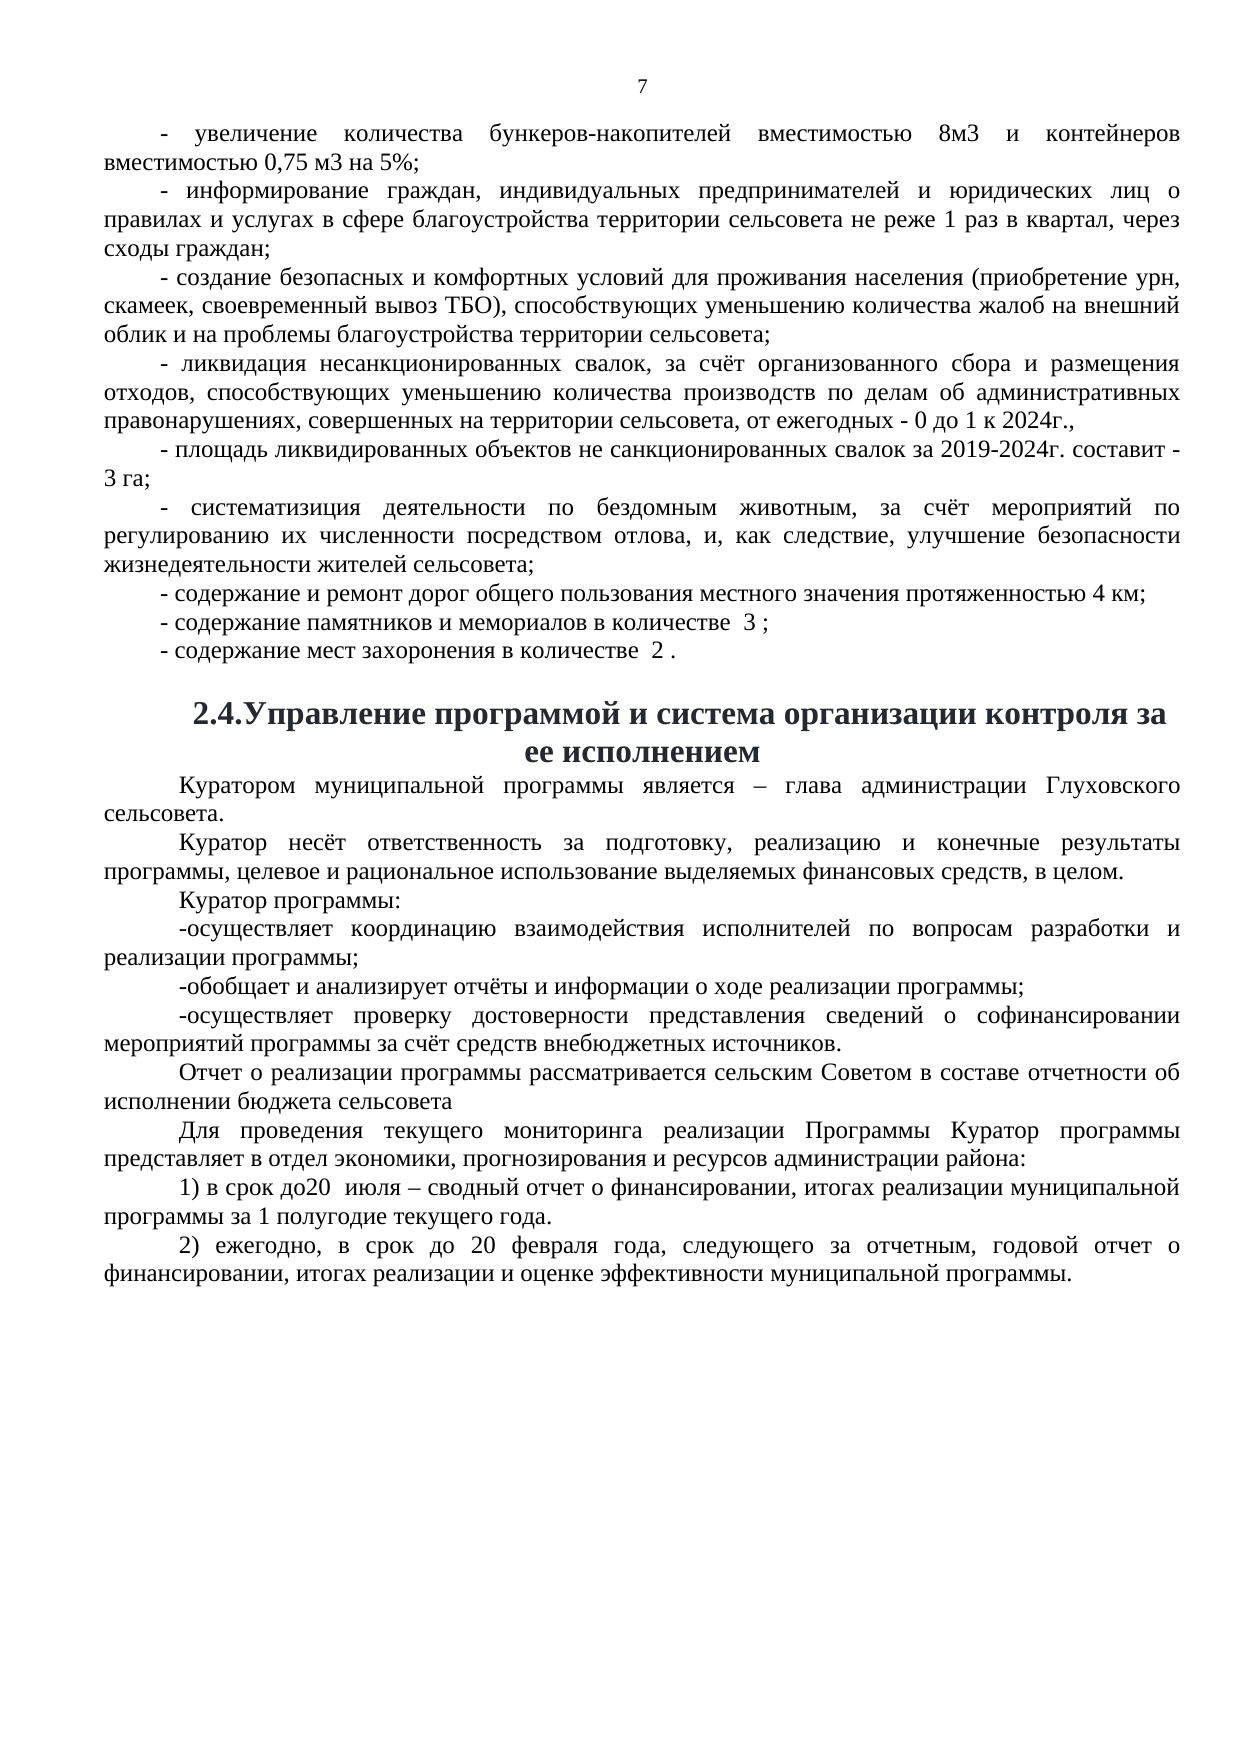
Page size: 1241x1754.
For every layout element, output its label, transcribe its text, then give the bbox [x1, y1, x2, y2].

text Куратором муниципальной программы является – глава администрации Глуховского сельсовета. [103, 770, 1181, 827]
text - ликвидация несанкционированных свалок, за счёт организованного сбора и размещения отходов, способствующих уменьшению количества производств по делам об административных правонарушениях, совершенных на территории сельсовета, от ежегодных - 0 до 1 к 2024г., [103, 348, 1181, 434]
text Куратор программы: [103, 885, 1181, 913]
text 1) в срок до20 июля – сводный отчет о финансировании, итогах реализации муниципальной программы за 1 полугодие текущего года. [103, 1172, 1181, 1230]
text Отчет о реализации программы рассматривается сельским Советом в составе отчетности об исполнении бюджета сельсовета [103, 1057, 1181, 1115]
text 2) ежегодно, в срок до 20 февраля года, следующего за отчетным, годовой отчет о финансировании, итогах реализации и оценке эффективности муниципальной программы. [103, 1230, 1181, 1287]
text 2.4.Управление программой и система организации контроля за ее исполнением [103, 693, 1181, 770]
text Для проведения текущего мониторинга реализации Программы Куратор программы представляет в отдел экономики, прогнозирования и ресурсов администрации района: [103, 1115, 1181, 1172]
text -осуществляет координацию взаимодействия исполнителей по вопросам разработки и реализации программы; [103, 913, 1181, 971]
text - содержание и ремонт дорог общего пользования местного значения протяженностью 4 км; [103, 578, 1181, 607]
text - площадь ликвидированных объектов не санкционированных свалок за 2019-2024г. составит - 3 га; [103, 434, 1181, 492]
text -обобщает и анализирует отчёты и информации о ходе реализации программы; [103, 971, 1181, 1000]
text Куратор несёт ответственность за подготовку, реализацию и конечные результаты программы, целевое и рациональное использование выделяемых финансовых средств, в целом. [103, 827, 1181, 885]
text - информирование граждан, индивидуальных предпринимателей и юридических лиц о правилах и услугах в сфере благоустройства территории сельсовета не реже 1 раз в квартал, через сходы граждан; [103, 176, 1181, 262]
text -осуществляет проверку достоверности представления сведений о софинансировании мероприятий программы за счёт средств внебюджетных источников. [103, 1000, 1181, 1057]
text - содержание памятников и мемориалов в количестве 3 ; [103, 607, 1181, 636]
text - содержание мест захоронения в количестве 2 . [103, 636, 1181, 664]
text - создание безопасных и комфортных условий для проживания населения (приобретение урн, скамеек, своевременный вывоз ТБО), способствующих уменьшению количества жалоб на внешний облик и на проблемы благоустройства территории сельсовета; [103, 262, 1181, 348]
text - систематизиция деятельности по бездомным животным, за счёт мероприятий по регулированию их численности посредством отлова, и, как следствие, улучшение безопасности жизнедеятельности жителей сельсовета; [103, 492, 1181, 578]
text - увеличение количества бункеров-накопителей вместимостью 8м3 и контейнеров вместимостью 0,75 м3 на 5%; [103, 118, 1181, 176]
